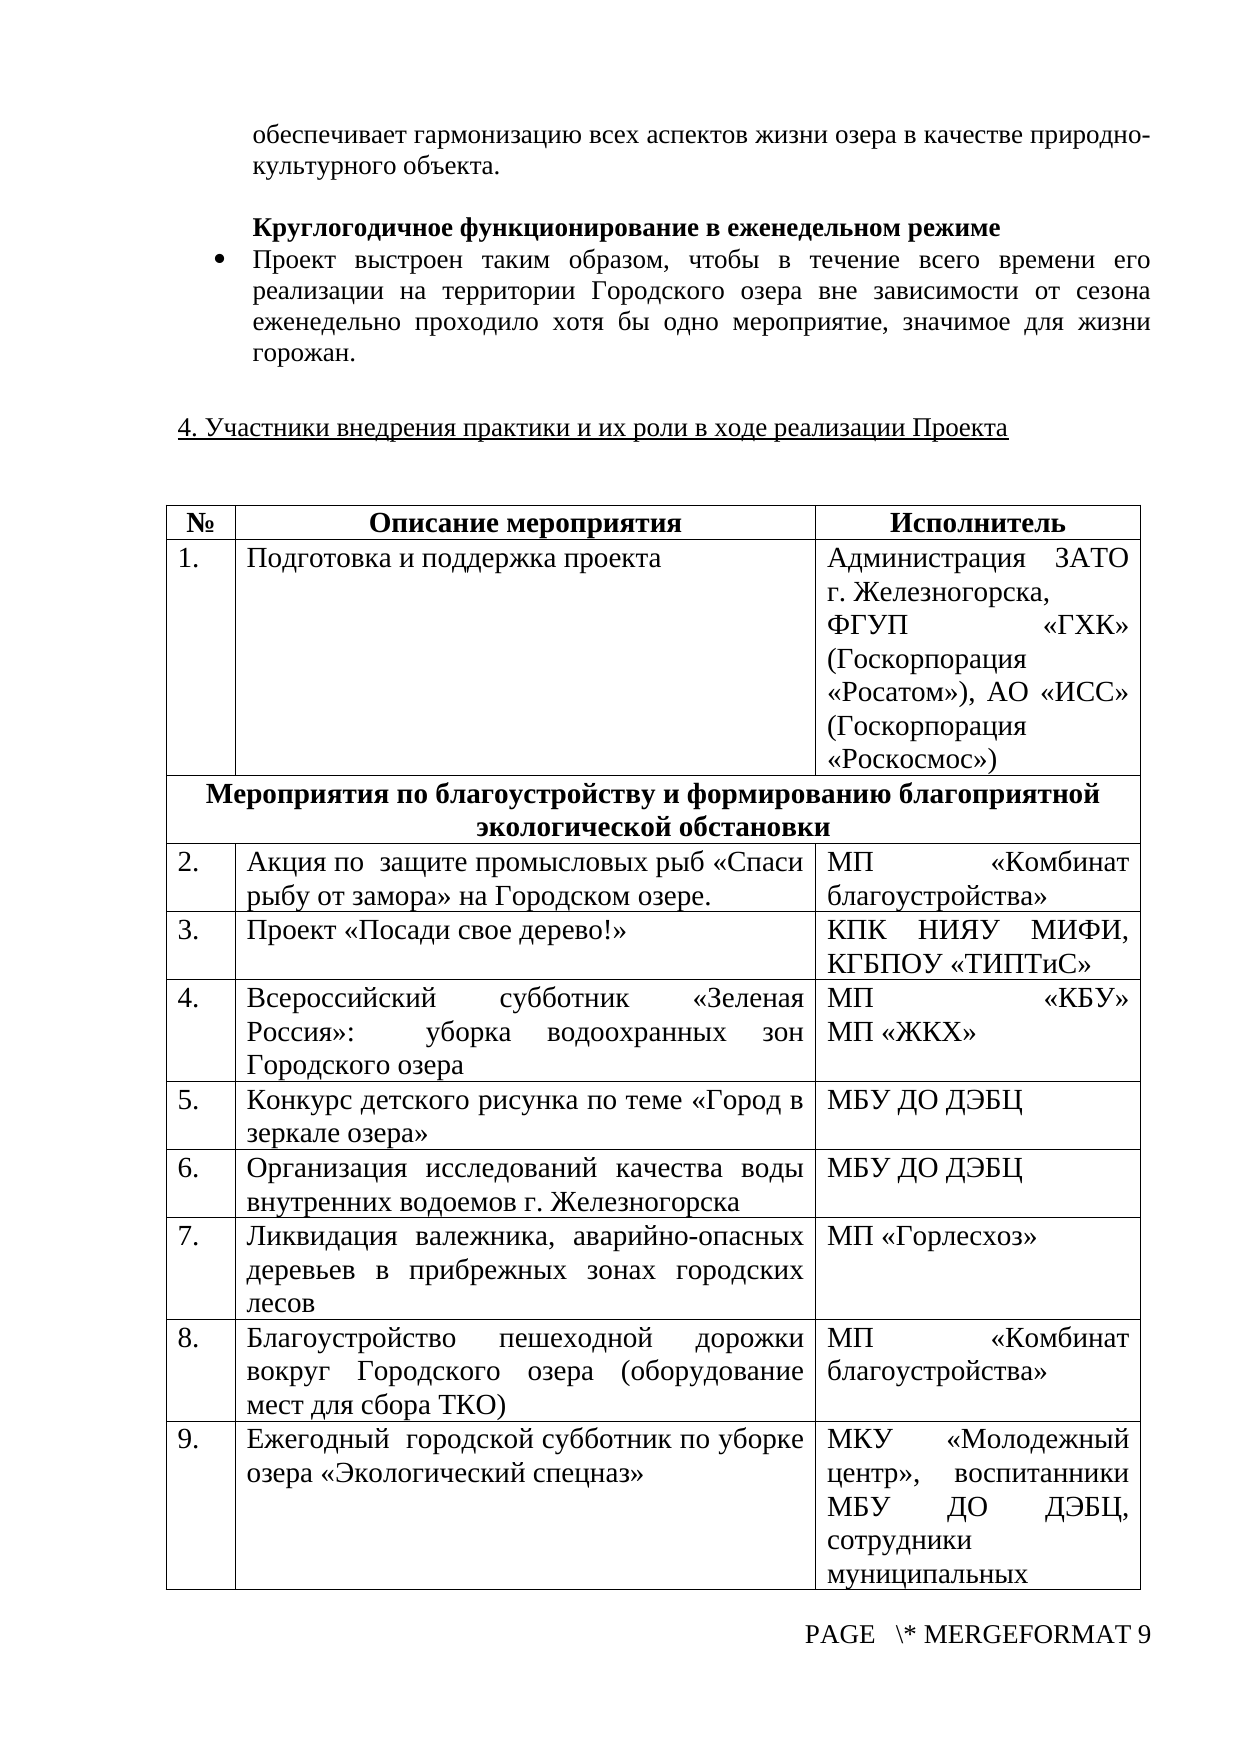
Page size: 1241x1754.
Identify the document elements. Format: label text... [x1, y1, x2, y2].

table_cell МБУ ДО ДЭБЦ [816, 1150, 1140, 1217]
table_cell Конкурс детского рисунка по теме «Город в зеркале озера» [236, 1082, 815, 1149]
text 4. Участники внедрения практики и их роли в ходе реализации Проекта [177, 411, 1152, 442]
table_cell Мероприятия по благоустройству и формированию благоприятной экологической обстановки [167, 776, 1140, 843]
table_cell [167, 1150, 235, 1217]
table_cell МП «Комбинат благоустройства» [816, 844, 1140, 911]
table_cell Всероссийский субботник «Зеленая Россия»: уборка водоохранных зон Городского озера [236, 980, 815, 1081]
table_cell МП «Комбинат благоустройства» [816, 1320, 1140, 1421]
list Круглогодичное функционирование в еженедельном режиме [252, 212, 1152, 243]
table_cell КПК НИЯУ МИФИ, КГБПОУ «ТИПТиС» [816, 912, 1140, 979]
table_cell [236, 1422, 815, 1589]
table_cell МП «Горлесхоз» [816, 1218, 1140, 1319]
table_cell [167, 1082, 235, 1149]
table_cell [167, 844, 235, 911]
table_cell Ликвидация валежника, аварийно-опасных деревьев в прибрежных зонах городских лесов [236, 1218, 815, 1319]
table_cell Организация исследований качества воды внутренних водоемов г. Железногорска [236, 1150, 815, 1217]
table_cell МП «КБУ» МП «ЖКХ» [816, 980, 1140, 1081]
table_cell [167, 912, 235, 979]
table_cell Подготовка и поддержка проекта [236, 540, 815, 775]
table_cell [816, 1422, 1140, 1589]
table_cell [167, 1422, 235, 1589]
table_cell [167, 1320, 235, 1421]
table_cell МБУ ДО ДЭБЦ [816, 1082, 1140, 1149]
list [215, 118, 1152, 180]
table_cell Администрация ЗАТО г. Железногорска, ФГУП «ГХК» (Госкорпорация «Росатом»), АО «ИСС» (Госкорпорация «Роскосмос») [816, 540, 1140, 775]
table_header Описание мероприятия [236, 506, 815, 539]
table_header № [167, 506, 235, 539]
table_cell Благоустройство пешеходной дорожки вокруг Городского озера (оборудование мест для сбора ТКО) [236, 1320, 815, 1421]
table_cell [167, 540, 235, 775]
table_cell Проект «Посади свое дерево!» [236, 912, 815, 979]
table_cell [167, 1218, 235, 1319]
table_header Исполнитель [816, 506, 1140, 539]
table_cell Акция по защите промысловых рыб «Спаси рыбу от замора» на Городском озере. [236, 844, 815, 911]
table_cell [167, 980, 235, 1081]
list Проект выстроен таким образом, чтобы в течение всего времени его реализации на территории Городского озера вне зависимости от сезона еженедельно проходило хотя бы одно мероприятие, значимое для жизни горожан. [215, 243, 1152, 367]
